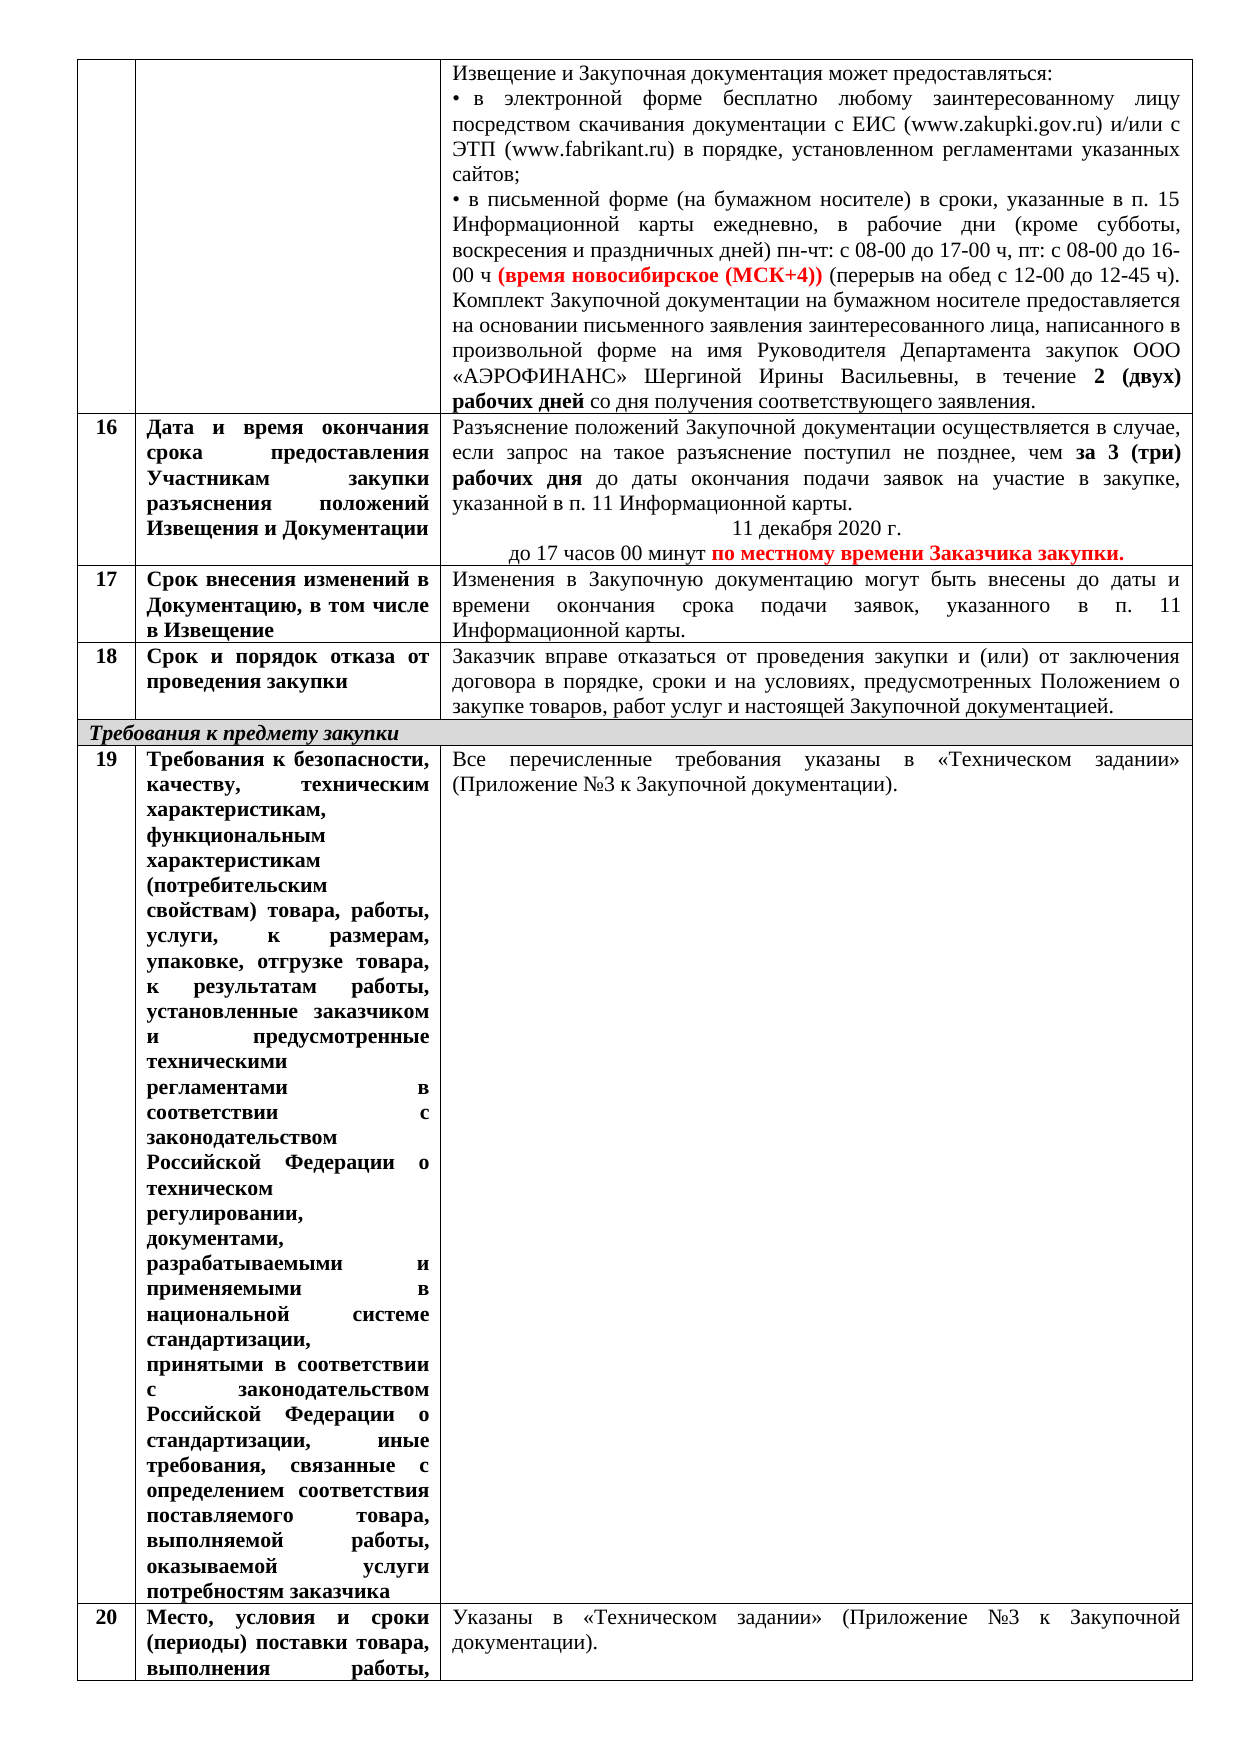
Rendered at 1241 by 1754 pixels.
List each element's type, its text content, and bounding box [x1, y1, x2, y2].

table_cell 16 [78, 414, 135, 565]
table_cell 20 [78, 1604, 135, 1680]
table_cell 19 [78, 746, 135, 1603]
table_cell Срок и порядок отказа от проведения закупки [136, 643, 440, 719]
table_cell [136, 60, 440, 413]
table_cell Разъяснение положений Закупочной документации осуществляется в случае, если запрос на такое разъяснение поступил не позднее, чем за 3 (три) рабочих дня до даты окончания подачи заявок на участие в закупке, указанной в п. 11 Информационной карты. 11 декабря 2020 г. до 17 часов 00 минут по местному времени Заказчика закупки. [441, 414, 1192, 565]
table_cell Все перечисленные требования указаны в «Техническом задании» (Приложение №3 к Закупочной документации). [441, 746, 1192, 1603]
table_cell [441, 60, 1192, 413]
table_cell Требования к предмету закупки [78, 720, 1192, 745]
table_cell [441, 1604, 1192, 1680]
table_cell Дата и время окончания срока предоставления Участникам закупки разъяснения положений Извещения и Документации [136, 414, 440, 565]
table_cell 17 [78, 566, 135, 642]
table_cell Требования к безопасности, качеству, техническим характеристикам, функциональным характеристикам (потребительским свойствам) товара, работы, услуги, к размерам, упаковке, отгрузке товара, к результатам работы, установленные заказчиком и предусмотренные техническими регламентами в соответствии с законодательством Российской Федерации о техническом регулировании, документами, разрабатываемыми и применяемыми в национальной системе стандартизации, принятыми в соответствии с законодательством Российской Федерации о стандартизации, иные требования, связанные с определением соответствия поставляемого товара, выполняемой работы, оказываемой услуги потребностям заказчика [136, 746, 440, 1603]
table_cell Изменения в Закупочную документацию могут быть внесены до даты и времени окончания срока подачи заявок, указанного в п. 11 Информационной карты. [441, 566, 1192, 642]
table_cell 15 [78, 60, 135, 413]
table_cell Срок внесения изменений в Документацию, в том числе в Извещение [136, 566, 440, 642]
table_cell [136, 1604, 440, 1680]
table_cell Заказчик вправе отказаться от проведения закупки и (или) от заключения договора в порядке, сроки и на условиях, предусмотренных Положением о закупке товаров, работ услуг и настоящей Закупочной документацией. [441, 643, 1192, 719]
table_cell 18 [78, 643, 135, 719]
